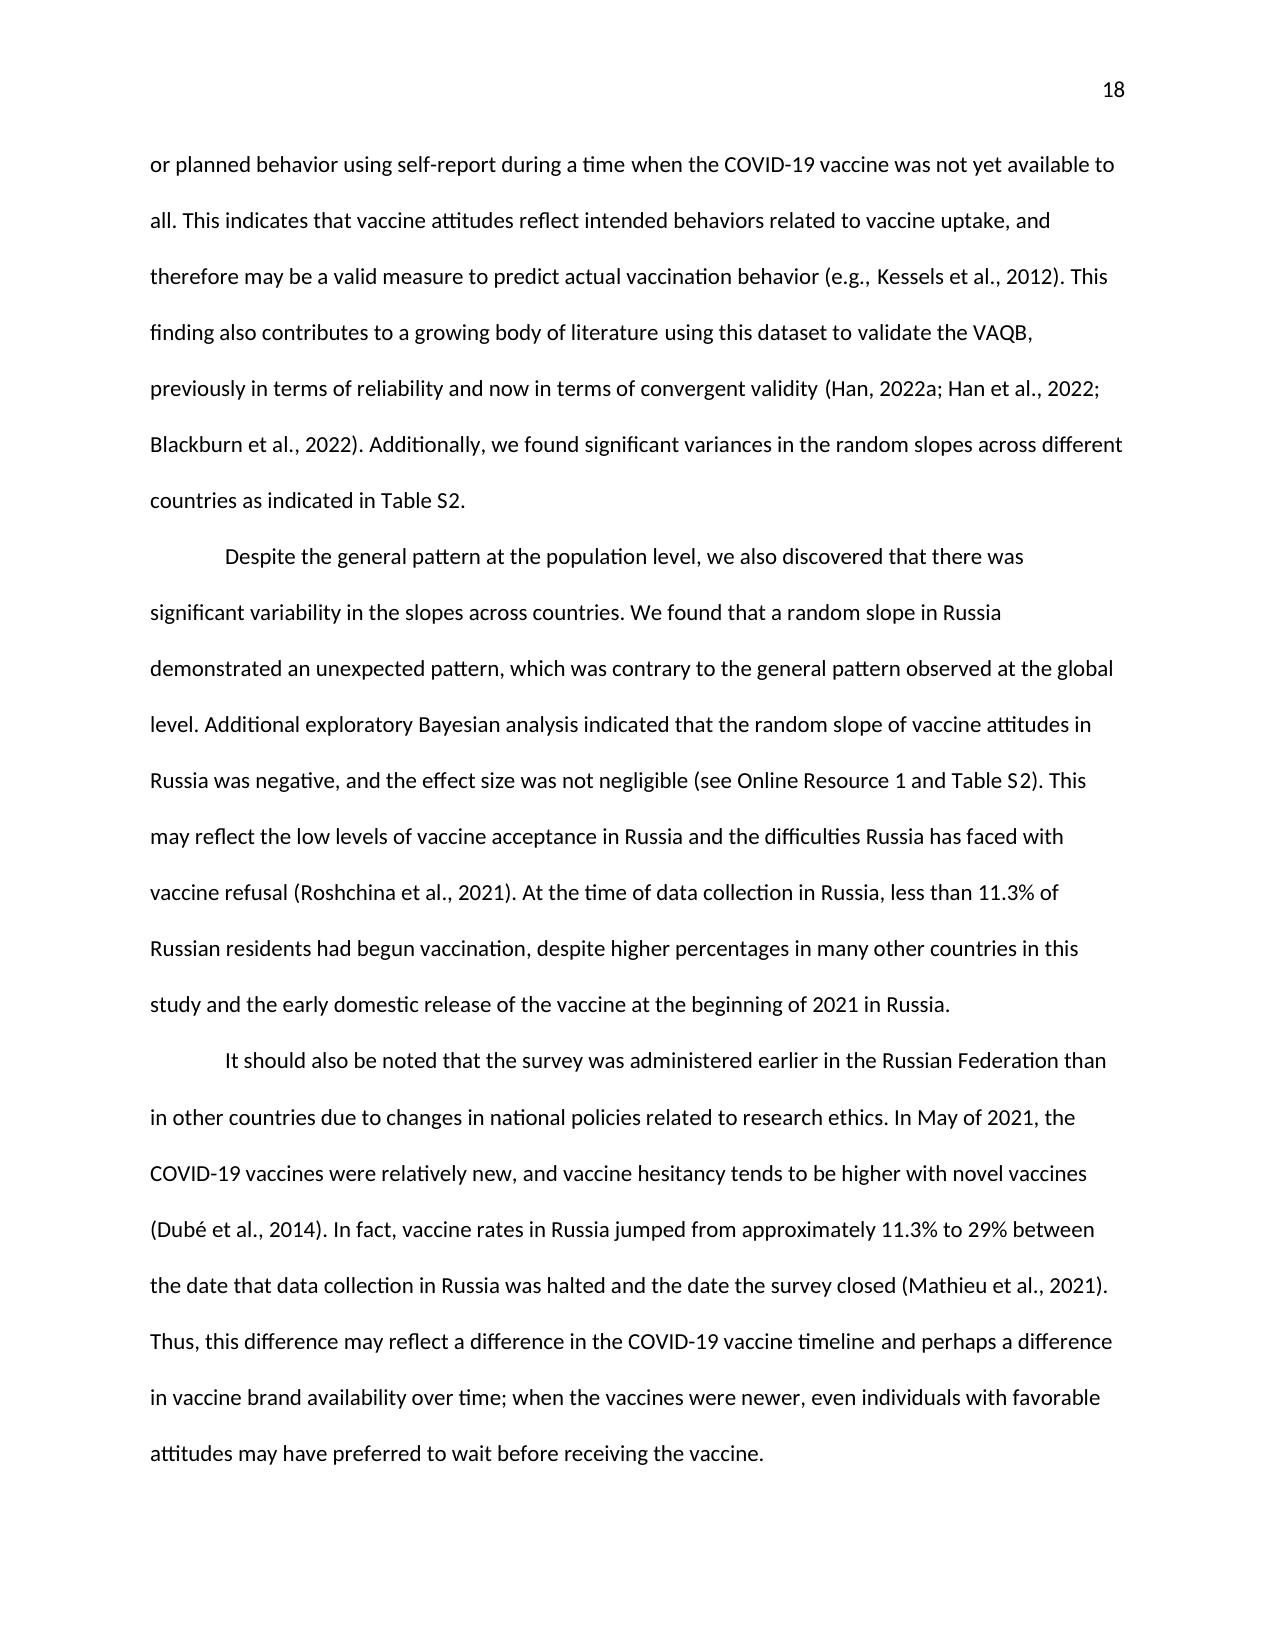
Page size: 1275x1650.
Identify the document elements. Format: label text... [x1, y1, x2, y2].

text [150, 150, 1125, 514]
text Despite the general pattern at the population level, we also discovered that there was significant variability in the slopes across countries. We found that a random slope in Russia demonstrated an unexpected pattern, which was contrary to the general pattern observed at the global level. Additional exploratory Bayesian analysis indicated that the random slope of vaccine attitudes in Russia was negative, and the effect size was not negligible (see Online Resource 1 and Table S). This may reflect the low levels of vaccine acceptance in Russia and the difficulties Russia has faced with vaccine refusal (Roshchina et al., 2021). At the time of data collection in Russia, less than 11.3% of Russian residents had begun vaccination, despite higher percentages in many other countries in this study and the early domestic release of the vaccine at the beginning of 2021 in Russia. [150, 542, 1125, 1019]
text It should also be noted that the survey was administered earlier in the Russian Federation than in other countries due to changes in national policies related to research ethics. In May of 2021, the COVID-19 vaccines were relatively new, and vaccine hesitancy tends to be higher with novel vaccines (Dubé et al., 2014). In fact, vaccine rates in Russia jumped from approximately 11.3% to 29% between the date that data collection in Russia was halted and the date the survey closed (Mathieu et al., 2021). Thus, this difference may reflect a difference in the COVID-19 vaccine timeline; when the vaccines were newer, even individuals with favorable attitudes may have preferred to wait before receiving the vaccine. [150, 1047, 1125, 1467]
